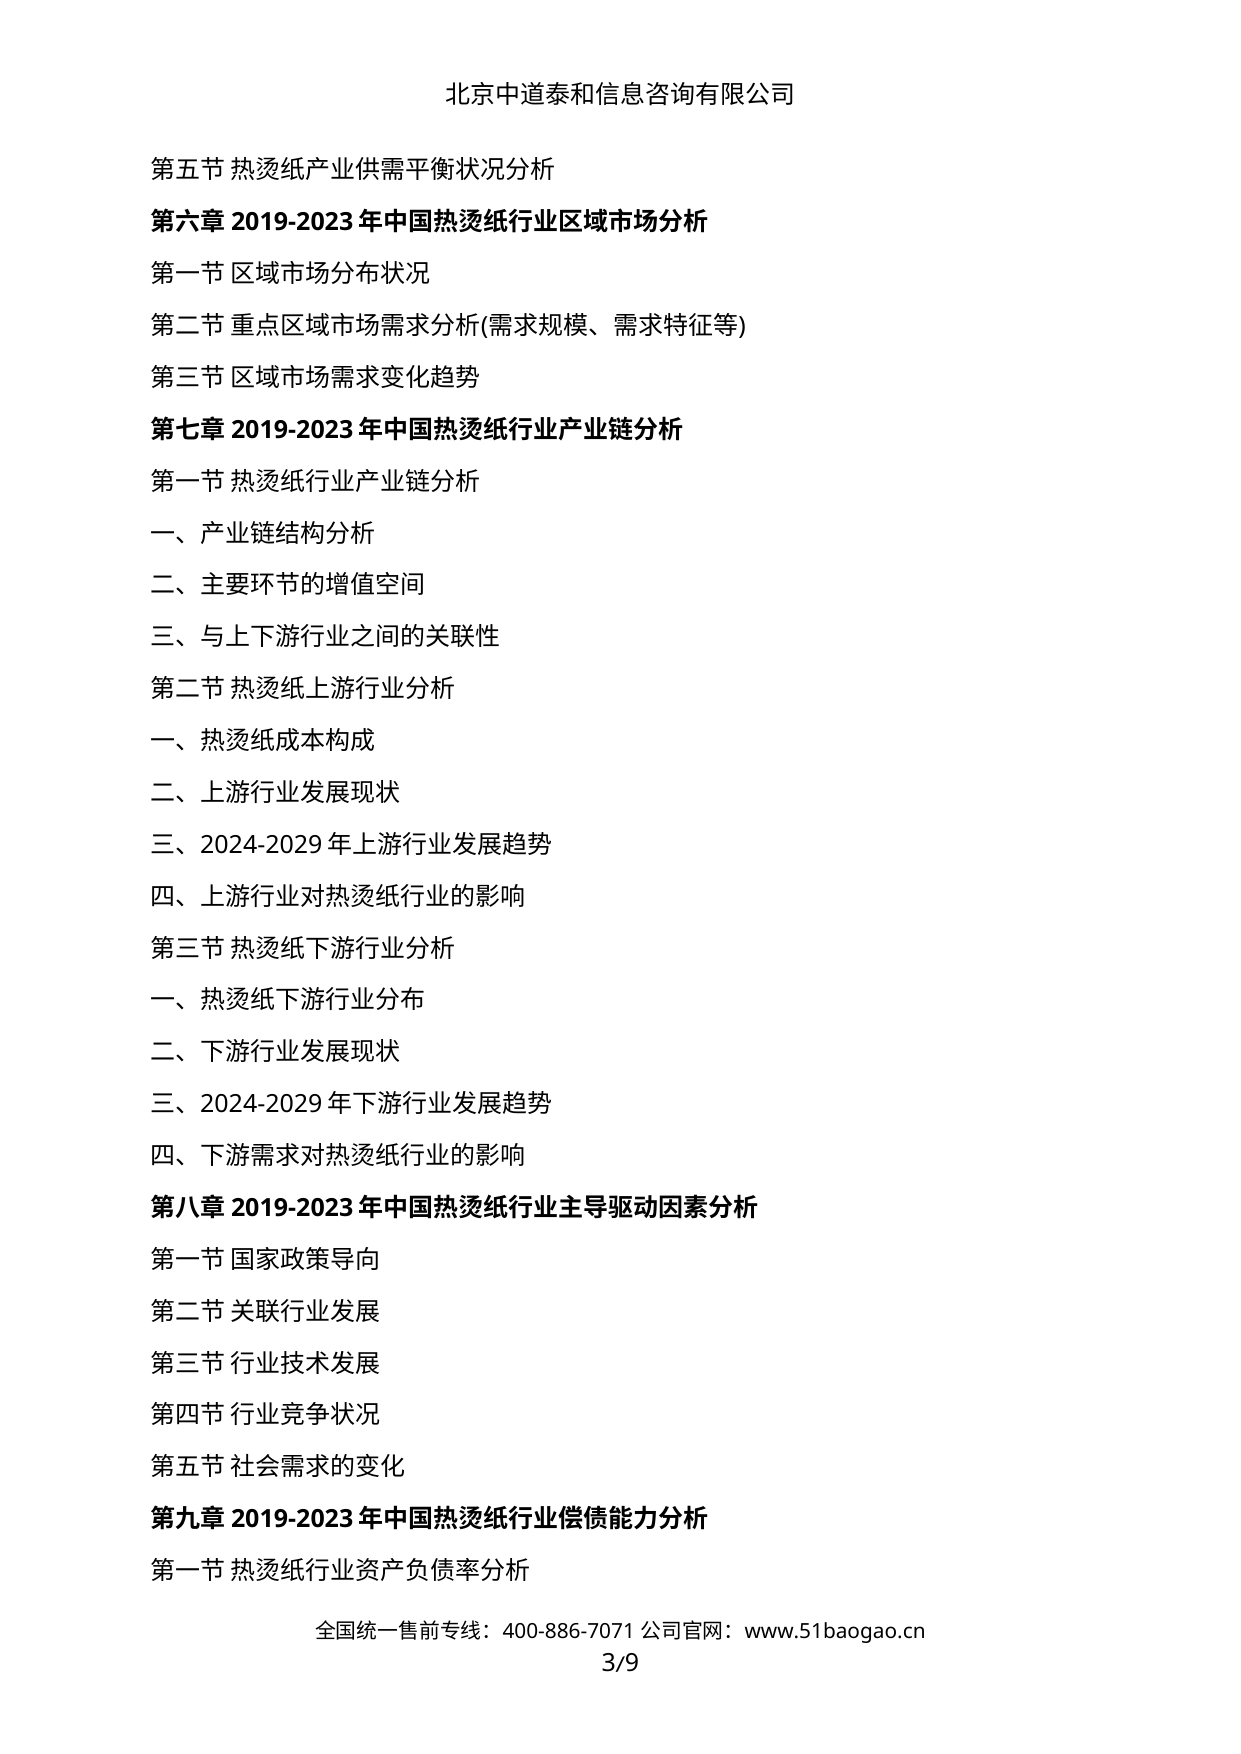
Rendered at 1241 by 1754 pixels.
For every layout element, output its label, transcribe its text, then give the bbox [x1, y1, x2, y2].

text 第一节 国家政策导向 [150, 1239, 1090, 1276]
text 第四节 行业竞争状况 [150, 1395, 1090, 1431]
text 二、上游行业发展现状 [150, 772, 1090, 809]
text 第三节 行业技术发展 [150, 1343, 1090, 1379]
text 第六章 2019-2023年中国热烫纸行业区域市场分析 [150, 202, 1090, 238]
text 第二节 关联行业发展 [150, 1291, 1090, 1327]
text 四、上游行业对热烫纸行业的影响 [150, 876, 1090, 912]
text 二、主要环节的增值空间 [150, 565, 1090, 601]
text 第一节 区域市场分布状况 [150, 254, 1090, 290]
text 第五节 社会需求的变化 [150, 1447, 1090, 1483]
text 三、2024-2029年下游行业发展趋势 [150, 1084, 1090, 1120]
text 一、热烫纸成本构成 [150, 721, 1090, 757]
text 三、与上下游行业之间的关联性 [150, 617, 1090, 653]
text 一、产业链结构分析 [150, 513, 1090, 549]
text 第二节 热烫纸上游行业分析 [150, 669, 1090, 705]
text 第五节 热烫纸产业供需平衡状况分析 [150, 150, 1090, 186]
text 二、下游行业发展现状 [150, 1032, 1090, 1068]
text 第一节 热烫纸行业产业链分析 [150, 461, 1090, 497]
text 第九章 2019-2023年中国热烫纸行业偿债能力分析 [150, 1499, 1090, 1535]
text 第二节 重点区域市场需求分析(需求规模、需求特征等) [150, 306, 1090, 342]
text 四、下游需求对热烫纸行业的影响 [150, 1136, 1090, 1172]
text 三、2024-2029年上游行业发展趋势 [150, 824, 1090, 861]
text 一、热烫纸下游行业分布 [150, 980, 1090, 1016]
text 第七章 2019-2023年中国热烫纸行业产业链分析 [150, 409, 1090, 446]
text 第一节 热烫纸行业资产负债率分析 [150, 1551, 1090, 1587]
text 第三节 区域市场需求变化趋势 [150, 357, 1090, 394]
text 第三节 热烫纸下游行业分析 [150, 928, 1090, 964]
text 第八章 2019-2023年中国热烫纸行业主导驱动因素分析 [150, 1187, 1090, 1224]
